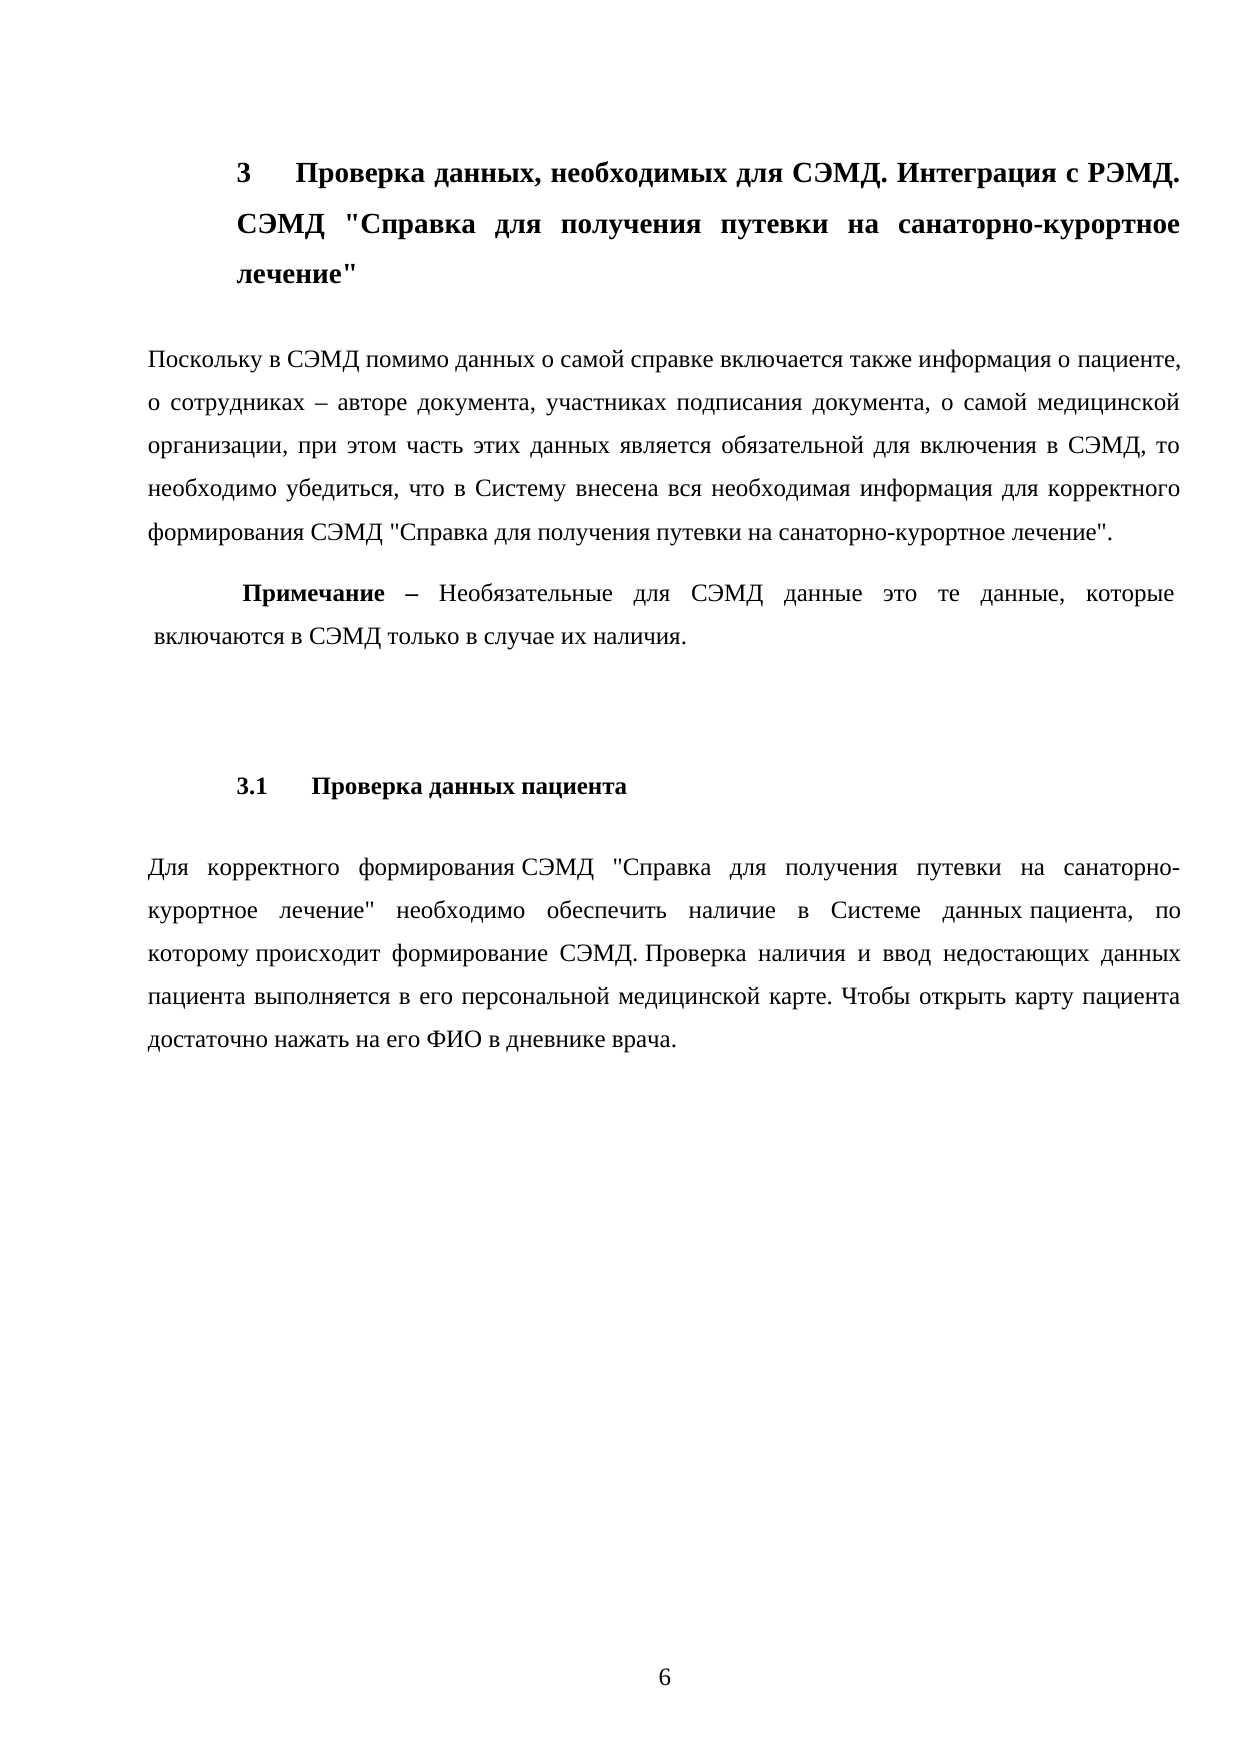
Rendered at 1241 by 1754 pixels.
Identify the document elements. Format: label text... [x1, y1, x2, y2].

text Поскольку в СЭМД помимо данных о самой справке включается также информация о пациенте, о сотрудниках – авторе документа, участниках подписания документа, о самой медицинской организации, при этом часть этих данных является обязательной для включения в СЭМД, то необходимо убедиться, что в Систему внесена вся необходимая информация для корректного формирования СЭМД "Справка для получения путевки на санаторно-курортное лечение". [148, 344, 1181, 545]
subtitle Проверка данных, необходимых для СЭМД. Интеграция с РЭМД. СЭМД "Справка для получения путевки на санаторно-курортное лечение" [236, 156, 1181, 290]
table_header Примечание – Необязательные для СЭМД данные это те данные, которые включаются в СЭМД только в случае их наличия. [148, 560, 1181, 691]
subtitle Проверка данных пациента [236, 771, 1181, 800]
text Для корректного формирования СЭМД "Справка для получения путевки на санаторно-курортное лечение" необходимо обеспечить наличие в Системе данных пациента, по которому происходит формирование СЭМД. Проверка наличия и ввод недостающих данных пациента выполняется в его персональной медицинской карте. Чтобы открыть карту пациента достаточно нажать на его ФИО в дневнике врача. [148, 852, 1181, 1053]
